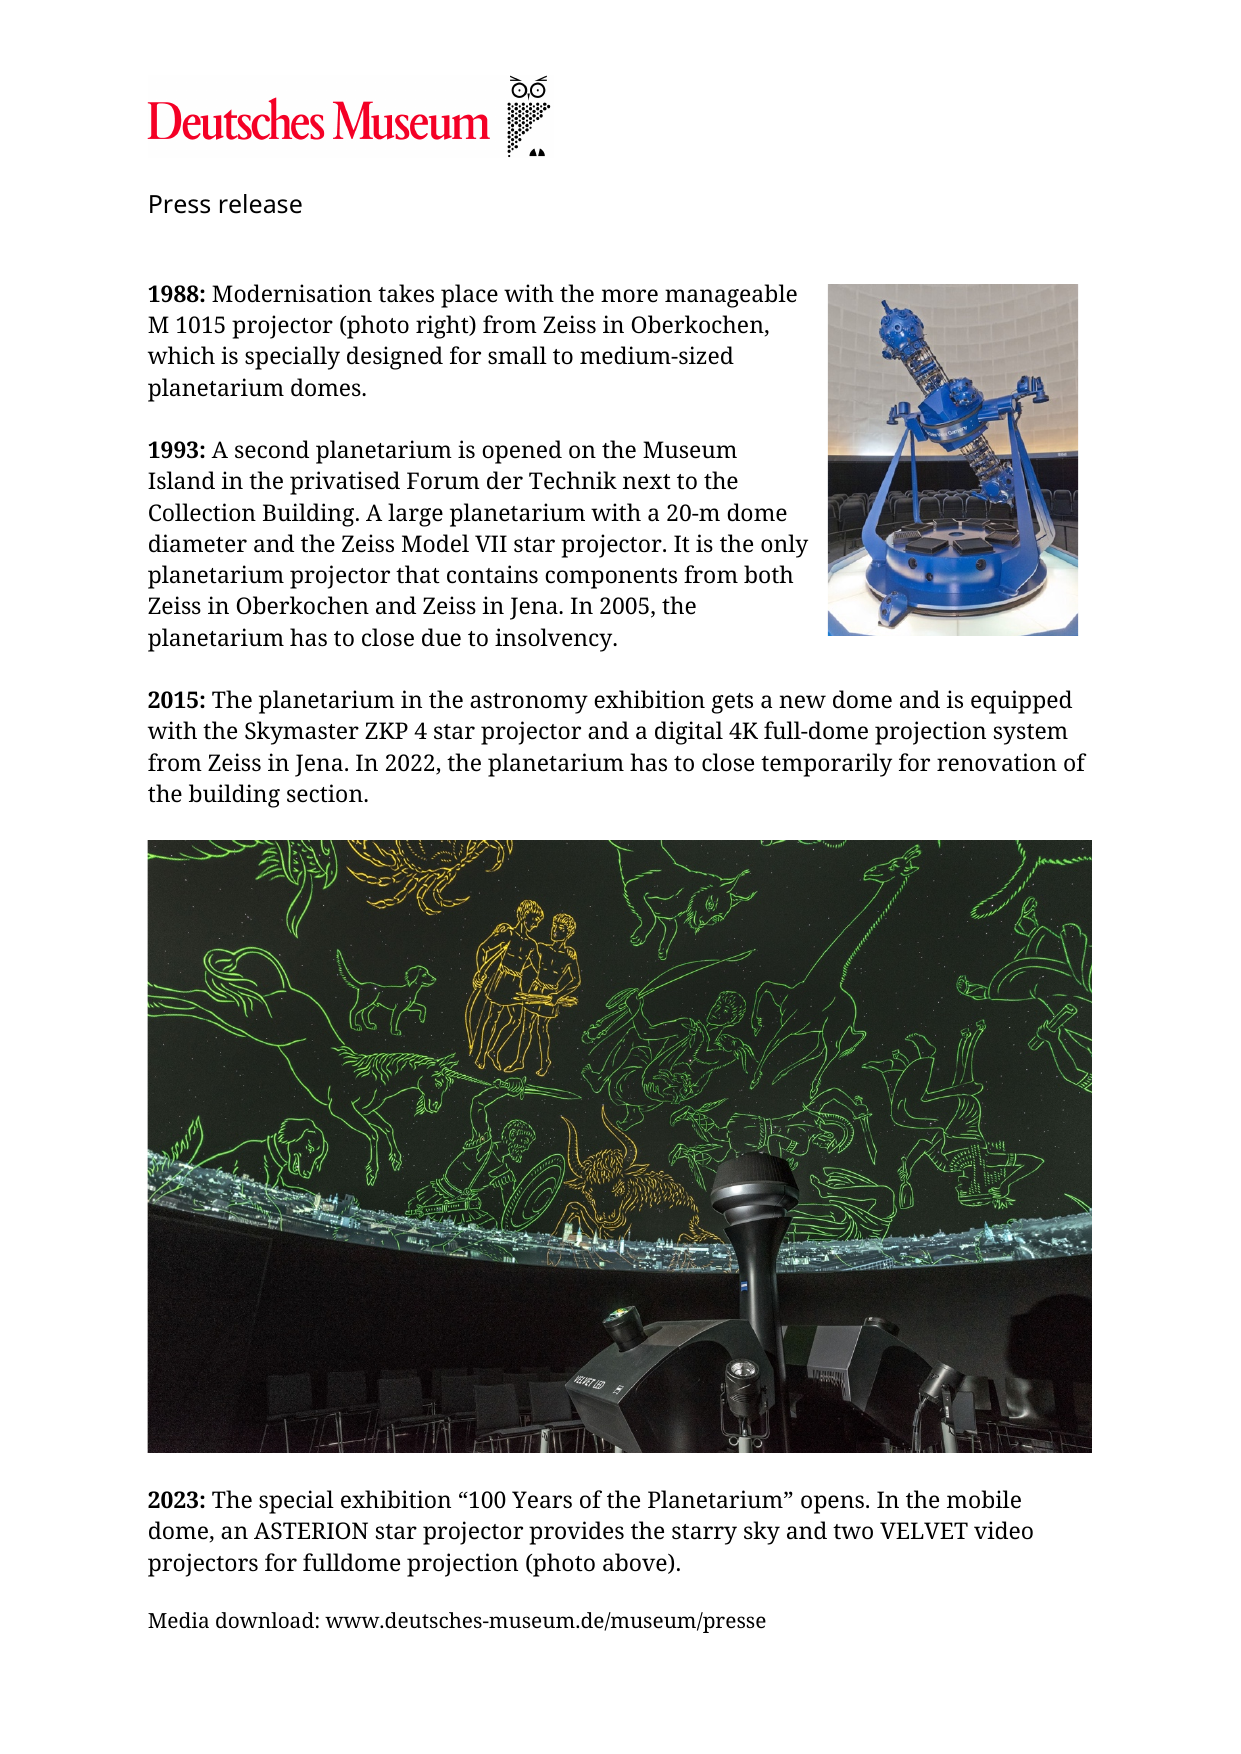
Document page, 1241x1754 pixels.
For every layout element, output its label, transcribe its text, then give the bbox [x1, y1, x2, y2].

picture [827, 284, 1079, 636]
text Media download: www.deutsches-museum.de/museum/presse [148, 1606, 1093, 1634]
picture [147, 75, 554, 158]
text 1993: A second planetarium is opened on the Museum Island in the privatised Forum der Technik next to the Collection Building. A large planetarium with a 20-m dome diameter and the Zeiss Model VII star projector. It is the only planetarium projector that contains components from both Zeiss in Oberkochen and Zeiss in Jena. In 2005, the planetarium has to close due to insolvency. [148, 434, 1093, 653]
text 2015: The planetarium in the astronomy exhibition gets a new dome and is equipped with the Skymaster ZKP 4 star projector and a digital 4K full-dome projection system from Zeiss in Jena. In 2022, the planetarium has to close temporarily for renovation of the building section. [148, 684, 1093, 809]
text 2023: The special exhibition “100 Years of the Planetarium” opens. In the mobile dome, an ASTERION star projector provides the starry sky and two VELVET video projectors for fulldome projection (photo above). [148, 1484, 1093, 1578]
picture [147, 840, 1092, 1453]
text 1988: Modernisation takes place with the more manageable M 1015 projector (photo right) from Zeiss in Oberkochen, which is specially designed for small to medium-sized planetarium domes. [148, 278, 1093, 403]
